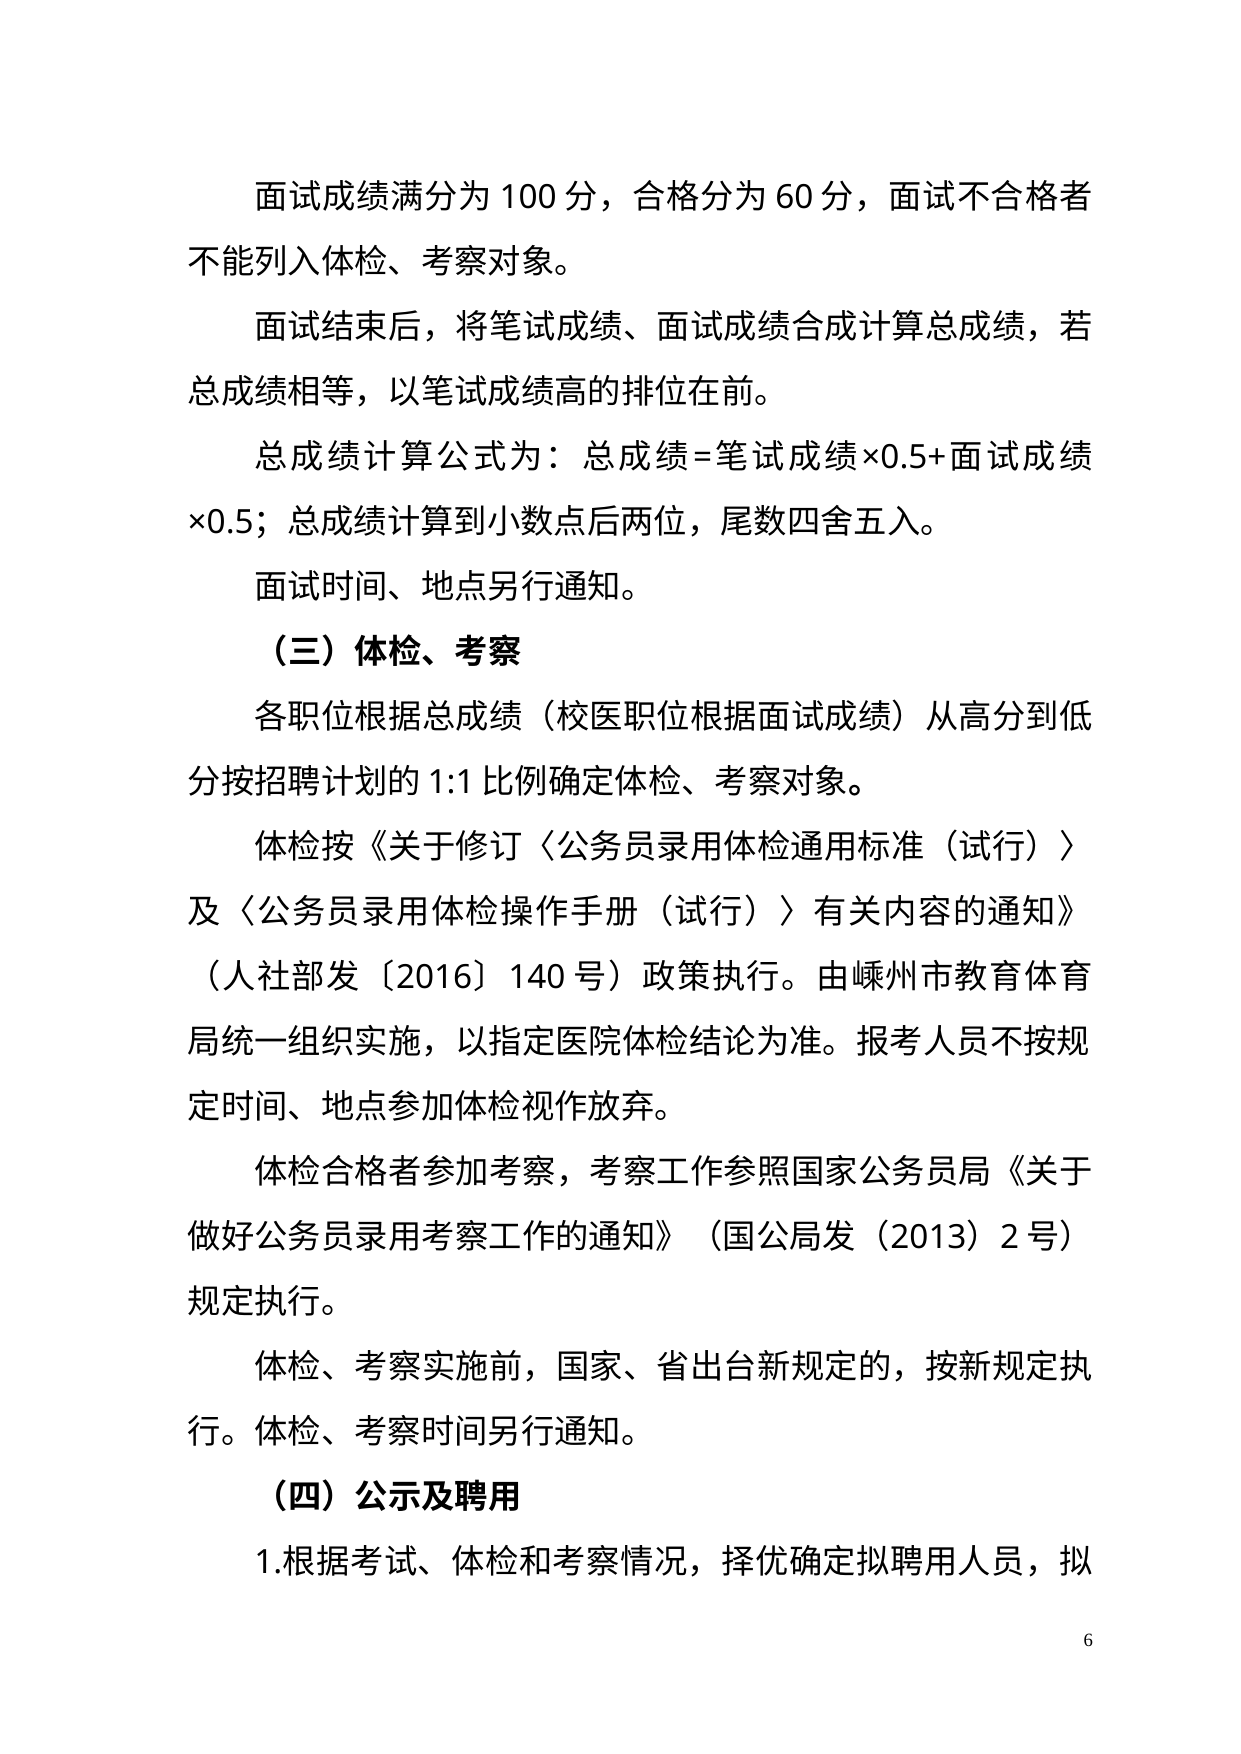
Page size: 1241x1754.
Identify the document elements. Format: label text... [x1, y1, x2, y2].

text 总成绩计算公式为：总成绩=笔试成绩×0.5+面试成绩×0.5；总成绩计算到小数点后两位，尾数四舍五入。 [187, 422, 1093, 552]
text （三）体检、考察 [187, 617, 1093, 682]
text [187, 1527, 1093, 1592]
text 面试结束后，将笔试成绩、面试成绩合成计算总成绩，若总成绩相等，以笔试成绩高的排位在前。 [187, 292, 1093, 422]
text 体检、考察实施前，国家、省出台新规定的，按新规定执行。体检、考察时间另行通知。 [187, 1332, 1093, 1462]
text 体检按《关于修订〈公务员录用体检通用标准（试行）〉及〈公务员录用体检操作手册（试行）〉有关内容的通知》（人社部发〔2016〕140号）政策执行。由嵊州市教育体育局统一组织实施，以指定医院体检结论为准。报考人员不按规定时间、地点参加体检视作放弃。 [187, 812, 1093, 1137]
text 体检合格者参加考察，考察工作参照国家公务员局《关于做好公务员录用考察工作的通知》（国公局发（2013）2号）规定执行。 [187, 1137, 1093, 1332]
text 面试成绩满分为100分，合格分为60分，面试不合格者不能列入体检、考察对象。 [187, 162, 1093, 292]
text 面试时间、地点另行通知。 [187, 552, 1093, 617]
text 各职位根据总成绩（校医职位根据面试成绩）从高分到低分按招聘计划的1:1比例确定体检、考察对象。 [187, 682, 1093, 812]
text （四）公示及聘用 [187, 1462, 1093, 1527]
